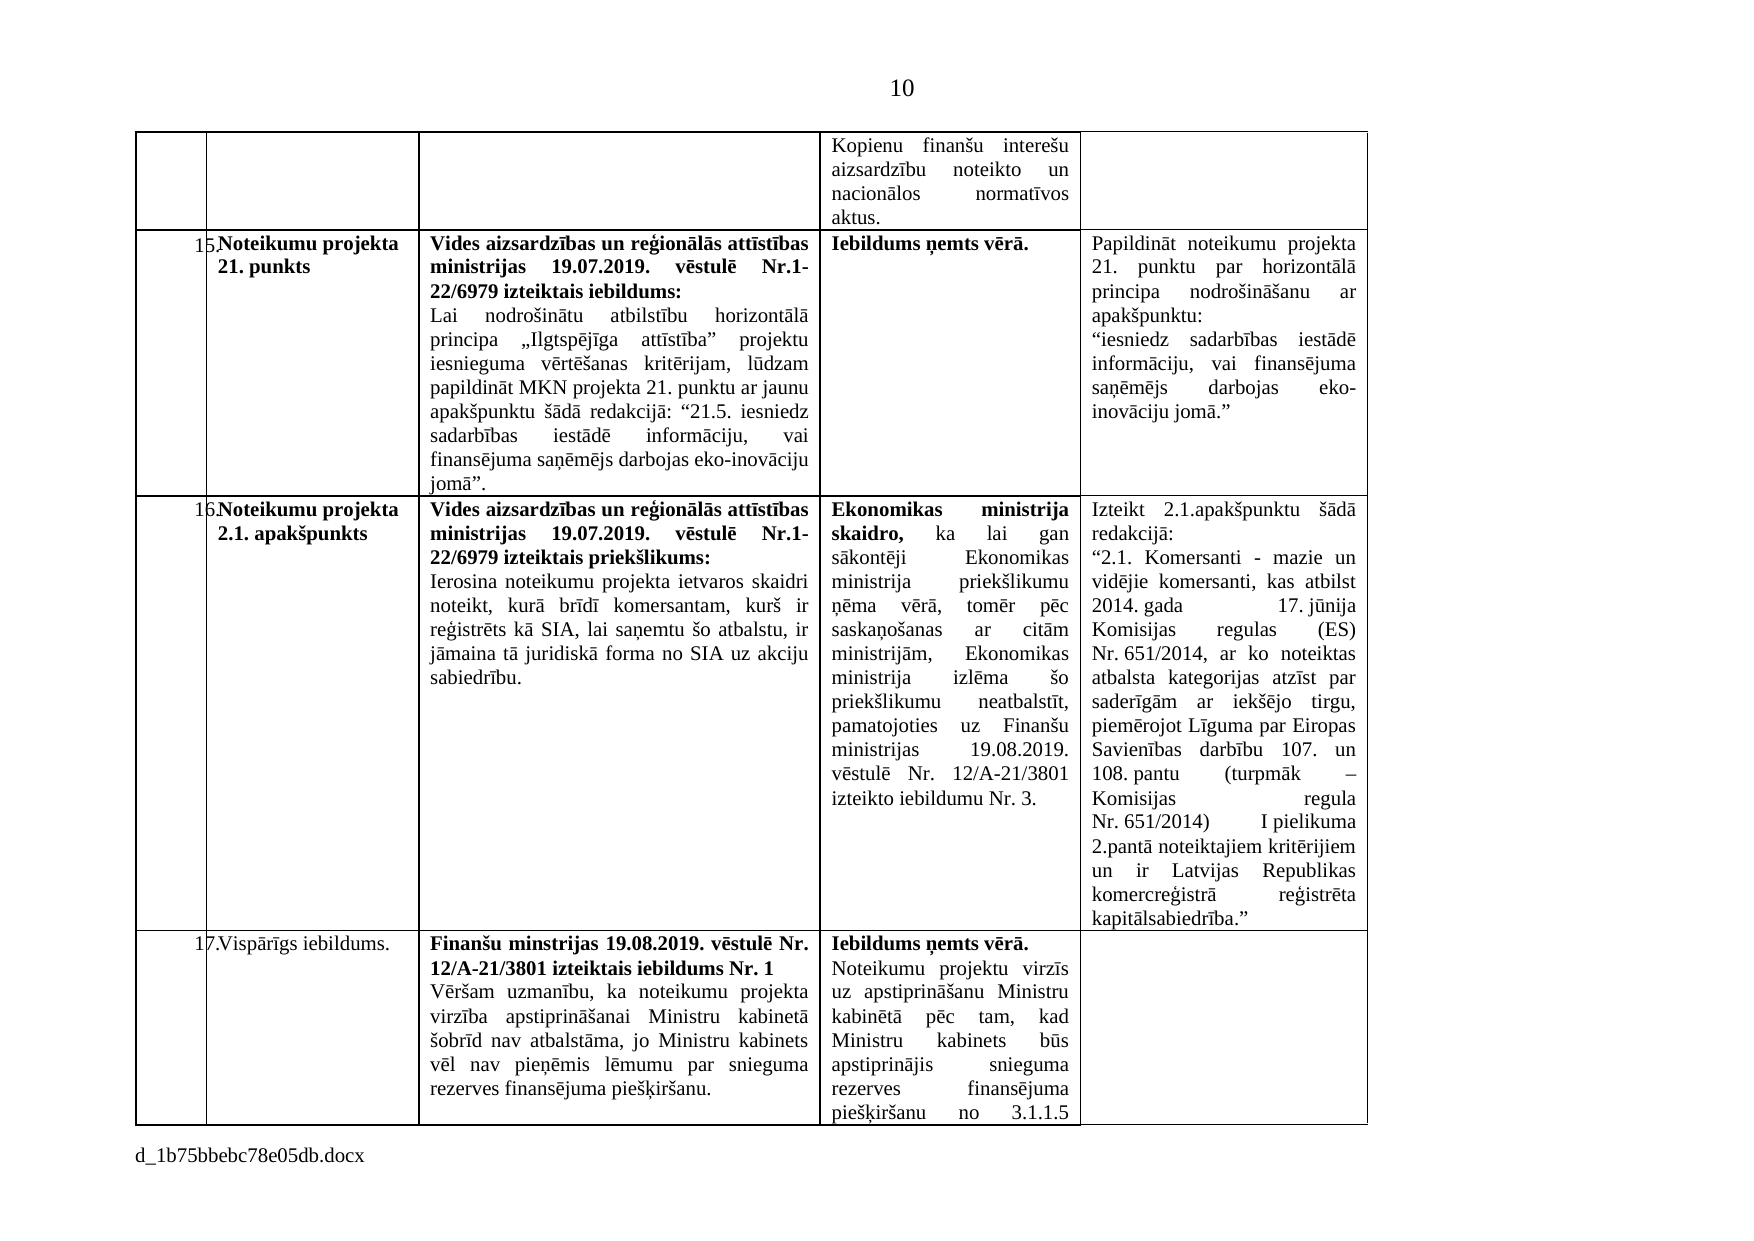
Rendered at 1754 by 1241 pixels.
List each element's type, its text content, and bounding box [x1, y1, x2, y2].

table_cell Vides aizsardzības un reģionālās attīstības ministrijas 19.07.2019. vēstulē Nr.1-22/6979 izteiktais iebildums: Lai nodrošinātu atbilstību horizontālā principa „Ilgtspējīga attīstība” projektu iesnieguma vērtēšanas kritērijam, lūdzam papildināt MKN projekta 21. punktu ar jaunu apakšpunktu šādā redakcijā: “21.5. iesniedz sadarbības iestādē informāciju, vai finansējuma saņēmējs darbojas eko-inovāciju jomā”. [420, 231, 819, 495]
table_cell Noteikumu projekta 2.1. apakšpunkts [207, 497, 418, 930]
table_cell Papildināt noteikumu projekta 21. punktu par horizontālā principa nodrošināšanu ar apakšpunktu: “iesniedz sadarbības iestādē informāciju, vai finansējuma saņēmējs darbojas eko-inovāciju jomā.” [1081, 230, 1367, 495]
table_cell [137, 133, 206, 229]
table_cell Vides aizsardzības un reģionālās attīstības ministrijas 19.07.2019. vēstulē Nr.1-22/6979 izteiktais priekšlikums: Ierosina noteikumu projekta ietvaros skaidri noteikt, kurā brīdī komersantam, kurš ir reģistrēts kā SIA, lai saņemtu šo atbalstu, ir jāmaina tā juridiskā forma no SIA uz akciju sabiedrību. [420, 497, 819, 930]
table_cell Ekonomikas ministrija skaidro, ka lai gan sākontēji Ekonomikas ministrija priekšlikumu ņēma vērā, tomēr pēc saskaņošanas ar citām ministrijām, Ekonomikas ministrija izlēma šo priekšlikumu neatbalstīt, pamatojoties uz Finanšu ministrijas 19.08.2019. vēstulē Nr. 12/A-21/3801 izteikto iebildumu Nr. 3. [821, 497, 1080, 930]
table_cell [207, 931, 418, 1124]
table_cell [207, 133, 418, 229]
table_cell Izteikt 2.1.apakšpunktu šādā redakcijā: “2.1. Komersanti - mazie un vidējie komersanti, kas atbilst 2014. gada 17. jūnija Komisijas regulas (ES) Nr. 651/2014, ar ko noteiktas atbalsta kategorijas atzīst par saderīgām ar iekšējo tirgu, piemērojot Līguma par Eiropas Savienības darbību 107. un 108. pantu (turpmāk – Komisijas regula Nr. 651/2014) I pielikuma 2.pantā noteiktajiem kritērijiem un ir Latvijas Republikas komercreģistrā reģistrēta kapitālsabiedrība.” [1081, 496, 1367, 930]
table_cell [420, 133, 819, 229]
table_cell [137, 931, 206, 1124]
table_cell [1081, 931, 1367, 1124]
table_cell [1081, 132, 1367, 229]
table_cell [420, 931, 819, 1124]
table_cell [821, 133, 1080, 229]
table_cell [137, 231, 206, 495]
table_cell [137, 497, 206, 930]
table_cell Iebildums ņemts vērā. [821, 231, 1080, 495]
table_cell Noteikumu projekta 21. punkts [207, 231, 418, 495]
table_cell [821, 931, 1080, 1124]
